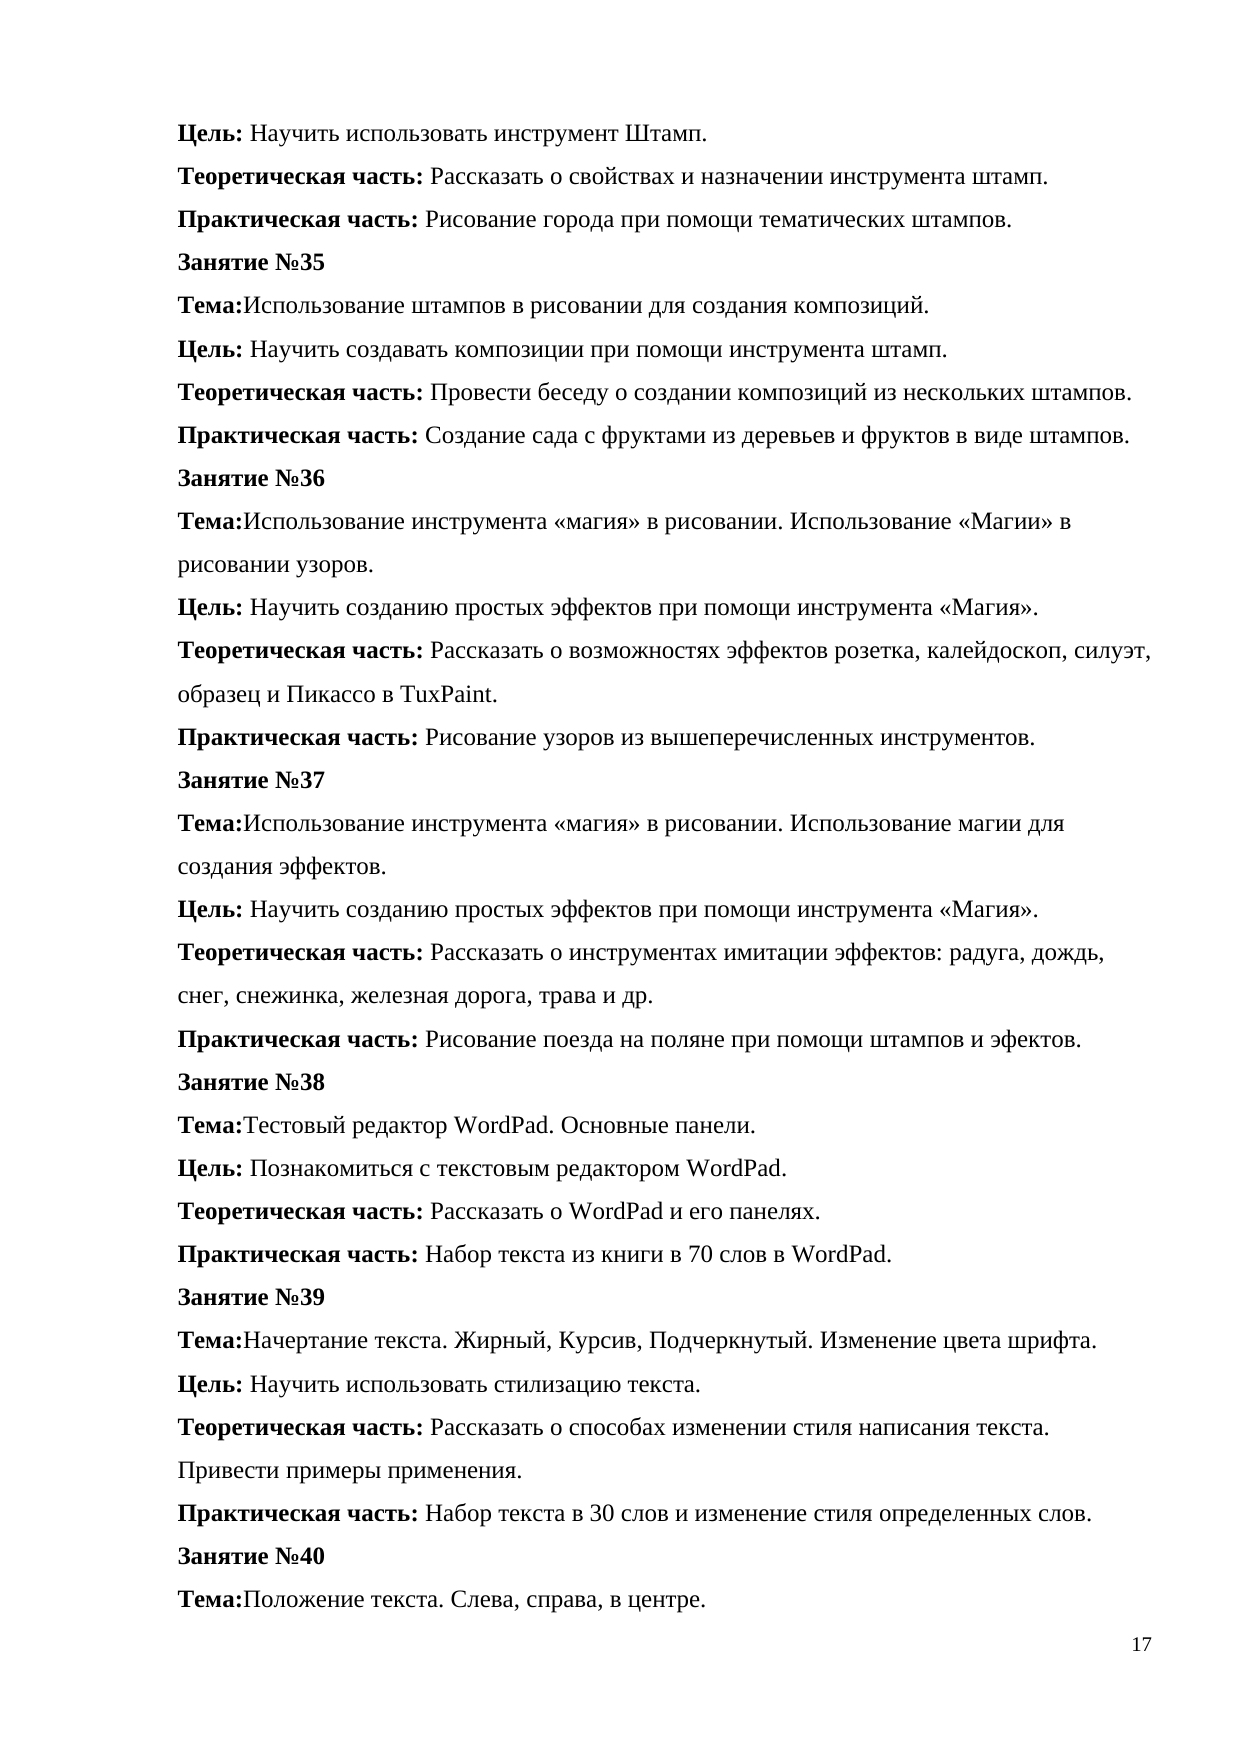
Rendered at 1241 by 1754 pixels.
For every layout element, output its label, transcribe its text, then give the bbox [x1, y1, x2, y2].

text Цель: Познакомиться с текстовым редактором WordPad. [177, 1153, 1152, 1182]
text Тема:Использование инструмента «магия» в рисовании. Использование магии для создания эффектов. [177, 808, 1152, 880]
text Цель: Научить созданию простых эффектов при помощи инструмента «Магия». [177, 592, 1152, 621]
text Цель: Научить использовать инструмент Штамп. [177, 118, 1152, 147]
text Практическая часть: Рисование поезда на поляне при помощи штампов и эфектов. [177, 1024, 1152, 1052]
text Занятие №38 [177, 1067, 1152, 1096]
text Практическая часть: Создание сада с фруктами из деревьев и фруктов в виде штампов. [177, 420, 1152, 449]
text Теоретическая часть: Провести беседу о создании композиций из нескольких штампов. [177, 377, 1152, 406]
text Теоретическая часть: Рассказать о инструментах имитации эффектов: радуга, дождь, снег, снежинка, железная дорога, трава и др. [177, 937, 1152, 1009]
text Цель: Научить использовать стилизацию текста. [177, 1369, 1152, 1397]
text Цель: Научить создавать композиции при помощи инструмента штамп. [177, 334, 1152, 362]
text Занятие №40 [177, 1541, 1152, 1570]
text Тема:Начертание текста. Жирный, Курсив, Подчеркнутый. Изменение цвета шрифта. [177, 1326, 1152, 1354]
text Цель: Научить созданию простых эффектов при помощи инструмента «Магия». [177, 894, 1152, 923]
text Тема:Тестовый редактор WordPad. Основные панели. [177, 1110, 1152, 1139]
text Теоретическая часть: Рассказать о способах изменении стиля написания текста. Привести примеры применения. [177, 1412, 1152, 1484]
text Занятие №36 [177, 463, 1152, 492]
text Практическая часть: Рисование узоров из вышеперечисленных инструментов. [177, 722, 1152, 751]
text Тема:Использование инструмента «магия» в рисовании. Использование «Магии» в рисовании узоров. [177, 506, 1152, 578]
text Практическая часть: Рисование города при помощи тематических штампов. [177, 204, 1152, 233]
text Тема:Положение текста. Слева, справа, в центре. [177, 1584, 1152, 1613]
text Теоретическая часть: Рассказать о свойствах и назначении инструмента штамп. [177, 161, 1152, 190]
text Занятие №39 [177, 1282, 1152, 1311]
text Теоретическая часть: Рассказать о возможностях эффектов розетка, калейдоскоп, силуэт, образец и Пикассо в TuxPaint. [177, 636, 1152, 707]
text Практическая часть: Набор текста в 30 слов и изменение стиля определенных слов. [177, 1498, 1152, 1527]
text Тема:Использование штампов в рисовании для создания композиций. [177, 291, 1152, 319]
text Практическая часть: Набор текста из книги в 70 слов в WordPad. [177, 1239, 1152, 1268]
text Теоретическая часть: Рассказать о WordPad и его панелях. [177, 1196, 1152, 1225]
text Занятие №37 [177, 765, 1152, 794]
text Занятие №35 [177, 247, 1152, 276]
